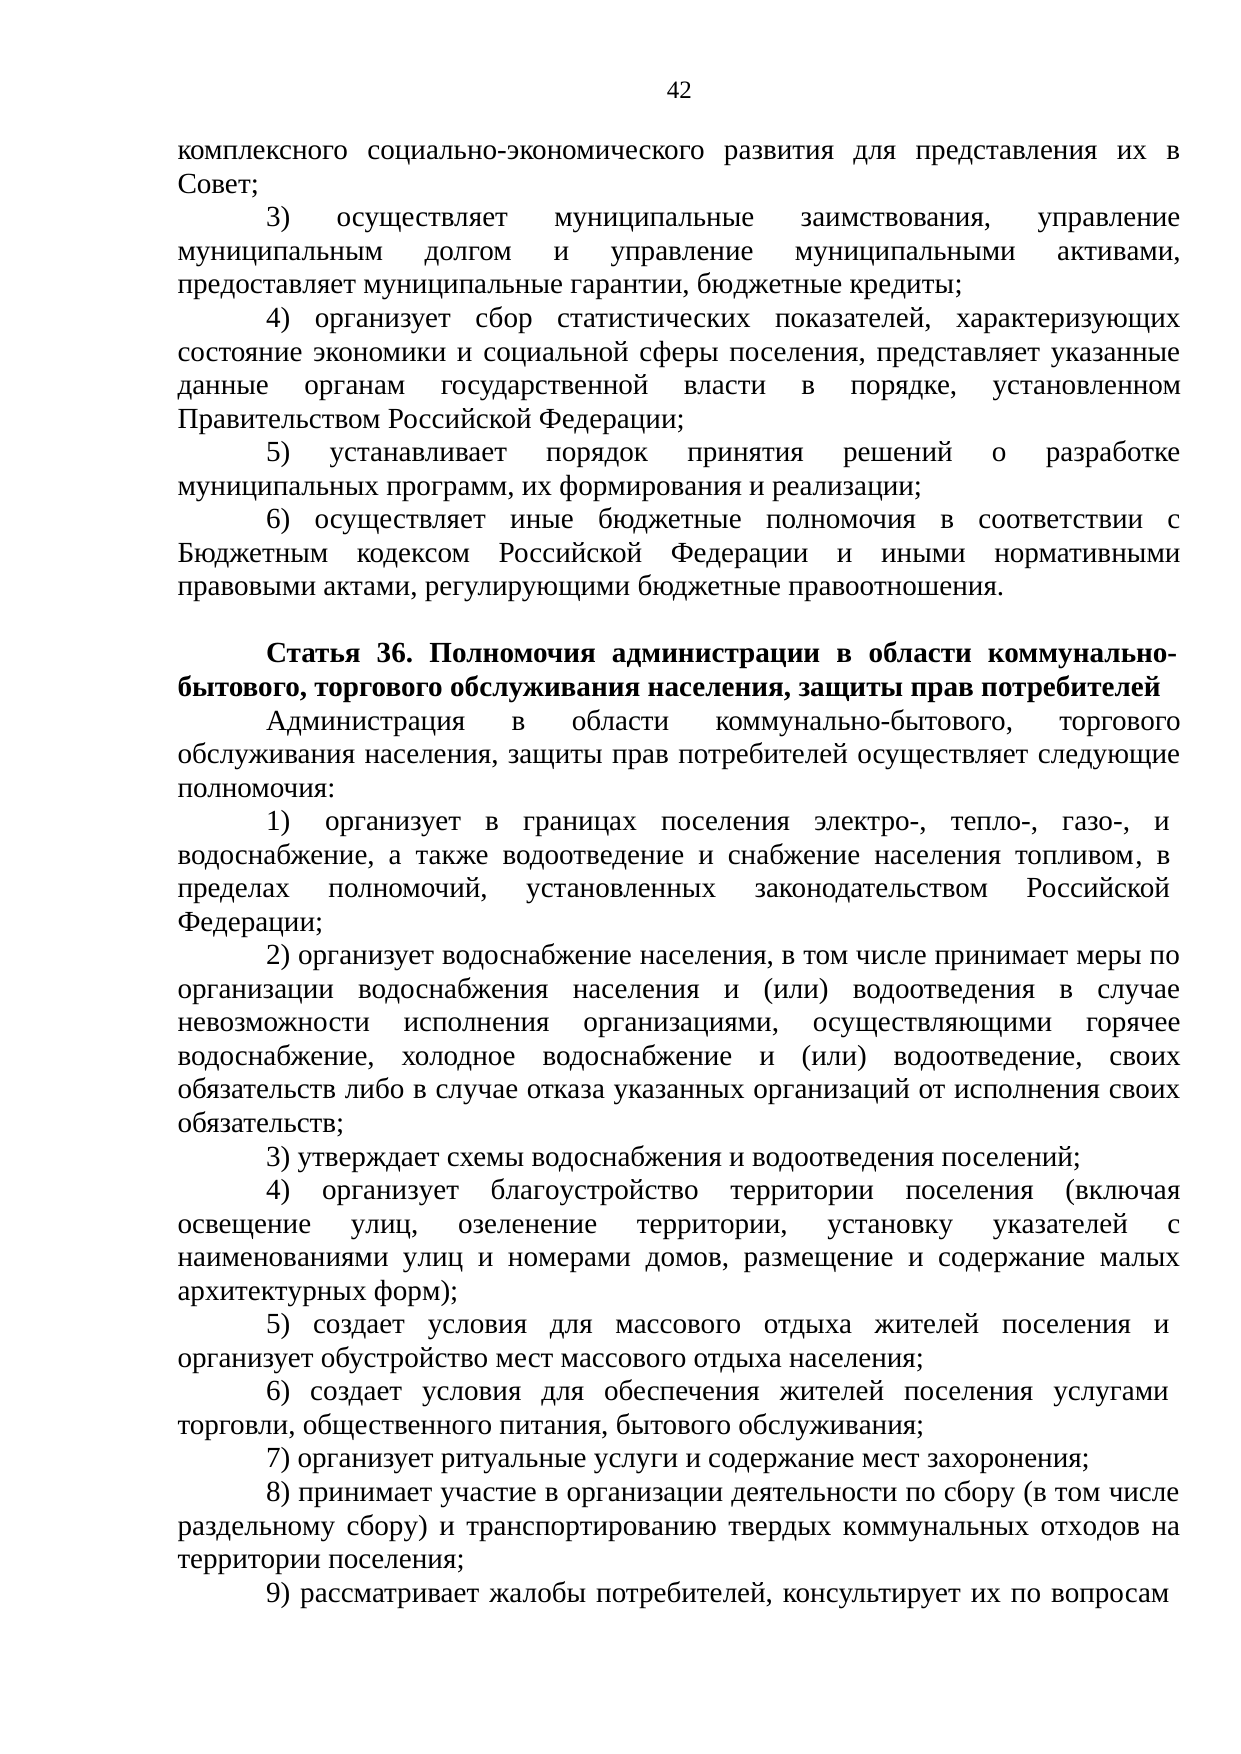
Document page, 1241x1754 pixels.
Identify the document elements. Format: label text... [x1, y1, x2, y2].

text 7) организует ритуальные услуги и содержание мест захоронения; [177, 1441, 1170, 1474]
text Статья 36. Полномочия администрации в области коммунально-бытового, торгового обслуживания населения, защиты прав потребителей [177, 636, 1178, 703]
text 5) создает условия для массового отдыха жителей поселения и организует обустройство мест массового отдыха населения; [177, 1306, 1170, 1373]
text 6) создает условия для обеспечения жителей поселения услугами торговли, общественного питания, бытового обслуживания; [177, 1373, 1170, 1441]
text 3) осуществляет муниципальные заимствования, управление муниципальным долгом и управление муниципальными активами, предоставляет муниципальные гарантии, бюджетные кредиты; [177, 199, 1181, 300]
list организует в границах поселения электро-, тепло-, газо-, и водоснабжение, а также водоотведение и снабжение населения топливом, в пределах полномочий, установленных законодательством Российской Федерации; [177, 803, 1170, 937]
text 4) организует благоустройство территории поселения (включая освещение улиц, озеленение территории, установку указателей с наименованиями улиц и номерами домов, размещение и содержание малых архитектурных форм); [177, 1172, 1181, 1306]
list 2) организует водоснабжение населения, в том числе принимает меры по организации водоснабжения населения и (или) водоотведения в случае невозможности исполнения организациями, осуществляющими горячее водоснабжение, холодное водоснабжение и (или) водоотведение, своих обязательств либо в случае отказа указанных организаций от исполнения своих обязательств; [177, 937, 1181, 1139]
text 4) организует сбор статистических показателей, характеризующих состояние экономики и социальной сферы поселения, представляет указанные данные органам государственной власти в порядке, установленном Правительством Российской Федерации; [177, 300, 1181, 434]
text 8) принимает участие в организации деятельности по сбору (в том числе раздельному сбору) и транспортированию твердых коммунальных отходов на территории поселения; [177, 1474, 1181, 1575]
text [177, 132, 1181, 199]
text 5) устанавливает порядок принятия решений о разработке муниципальных программ, их формирования и реализации; [177, 434, 1181, 501]
text Администрация в области коммунально-бытового, торгового обслуживания населения, защиты прав потребителей осуществляет следующие полномочия: [177, 703, 1181, 803]
list 3) утверждает схемы водоснабжения и водоотведения поселений; [177, 1139, 1181, 1172]
text 6) осуществляет иные бюджетные полномочия в соответствии с Бюджетным кодексом Российской Федерации и иными нормативными правовыми актами, регулирующими бюджетные правоотношения. [177, 501, 1181, 602]
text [177, 1575, 1170, 1608]
